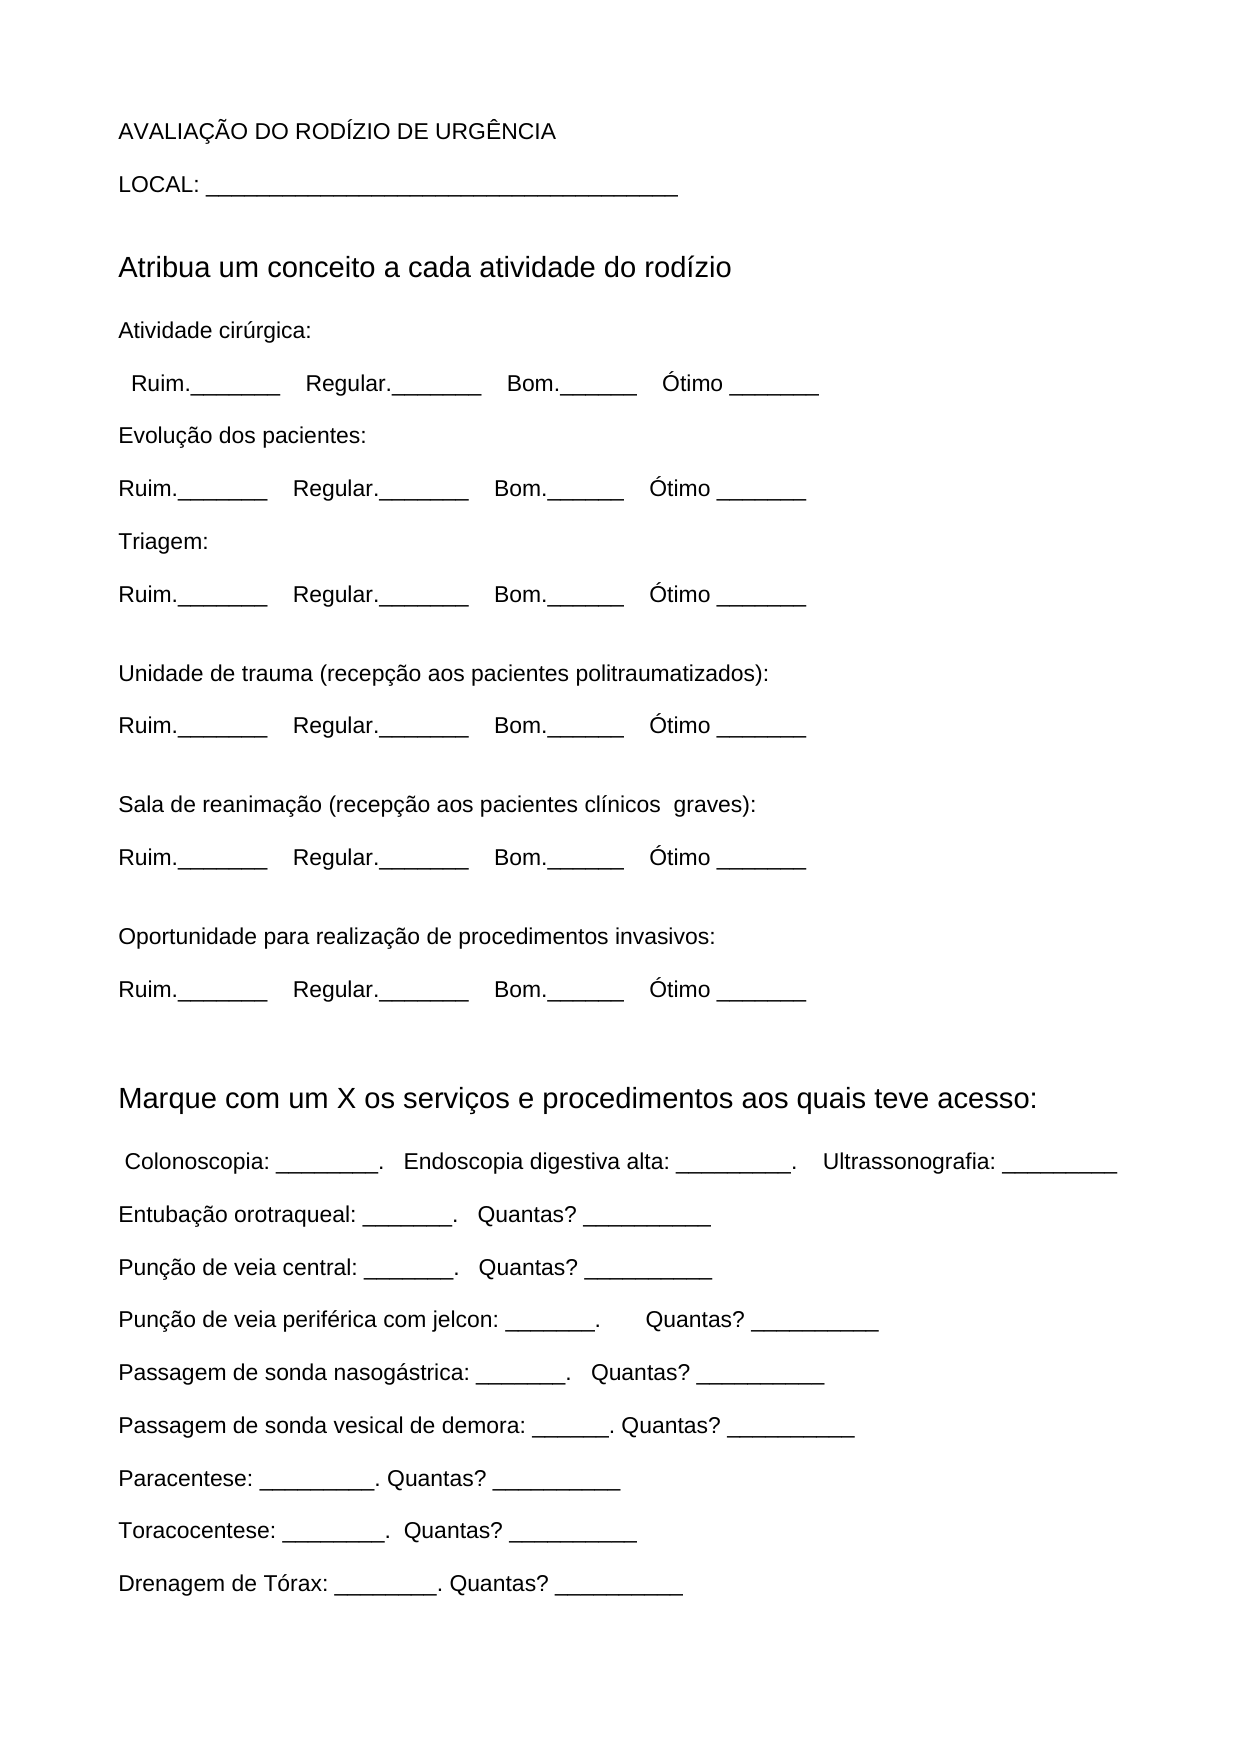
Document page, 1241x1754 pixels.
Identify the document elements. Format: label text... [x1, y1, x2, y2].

text Toracocentese: ________. Quantas? __________ [118, 1517, 1122, 1544]
text Oportunidade para realização de procedimentos invasivos: [118, 923, 1122, 949]
text Ruim._______ Regular._______ Bom.______ Ótimo _______ [118, 712, 1122, 739]
text Punção de veia central: _______. Quantas? __________ [118, 1254, 1122, 1280]
text Paracentese: _________. Quantas? __________ [118, 1464, 1122, 1491]
text Passagem de sonda nasogástrica: _______. Quantas? __________ [118, 1359, 1122, 1386]
text Marque com um X os serviços e procedimentos aos quais teve acesso: [118, 1081, 1122, 1115]
text Atribua um conceito a cada atividade do rodízio [118, 250, 1122, 283]
text Ruim._______ Regular._______ Bom.______ Ótimo _______ [118, 370, 1122, 396]
text LOCAL: _____________________________________ [118, 171, 1122, 197]
text Punção de veia periférica com jelcon: _______. Quantas? __________ [118, 1306, 1122, 1333]
text Ruim._______ Regular._______ Bom.______ Ótimo _______ [118, 976, 1122, 1002]
text Sala de reanimação (recepção aos pacientes clínicos graves): [118, 791, 1122, 818]
text Ruim._______ Regular._______ Bom.______ Ótimo _______ [118, 475, 1122, 501]
text Unidade de trauma (recepção aos pacientes politraumatizados): [118, 659, 1122, 686]
text Ruim._______ Regular._______ Bom.______ Ótimo _______ [118, 581, 1122, 607]
text Evolução dos pacientes: [118, 422, 1122, 449]
text Entubação orotraqueal: _______. Quantas? __________ [118, 1201, 1122, 1227]
text Triagem: [118, 528, 1122, 554]
text Colonoscopia: ________. Endoscopia digestiva alta: _________. Ultrassonografia: _________ [118, 1148, 1122, 1175]
text Atividade cirúrgica: [118, 317, 1122, 343]
text Ruim._______ Regular._______ Bom.______ Ótimo _______ [118, 844, 1122, 870]
text Drenagem de Tórax: ________. Quantas? __________ [118, 1570, 1122, 1596]
text AVALIAÇÃO DO RODÍZIO DE URGÊNCIA [118, 118, 1122, 144]
text Passagem de sonda vesical de demora: ______. Quantas? __________ [118, 1412, 1122, 1438]
